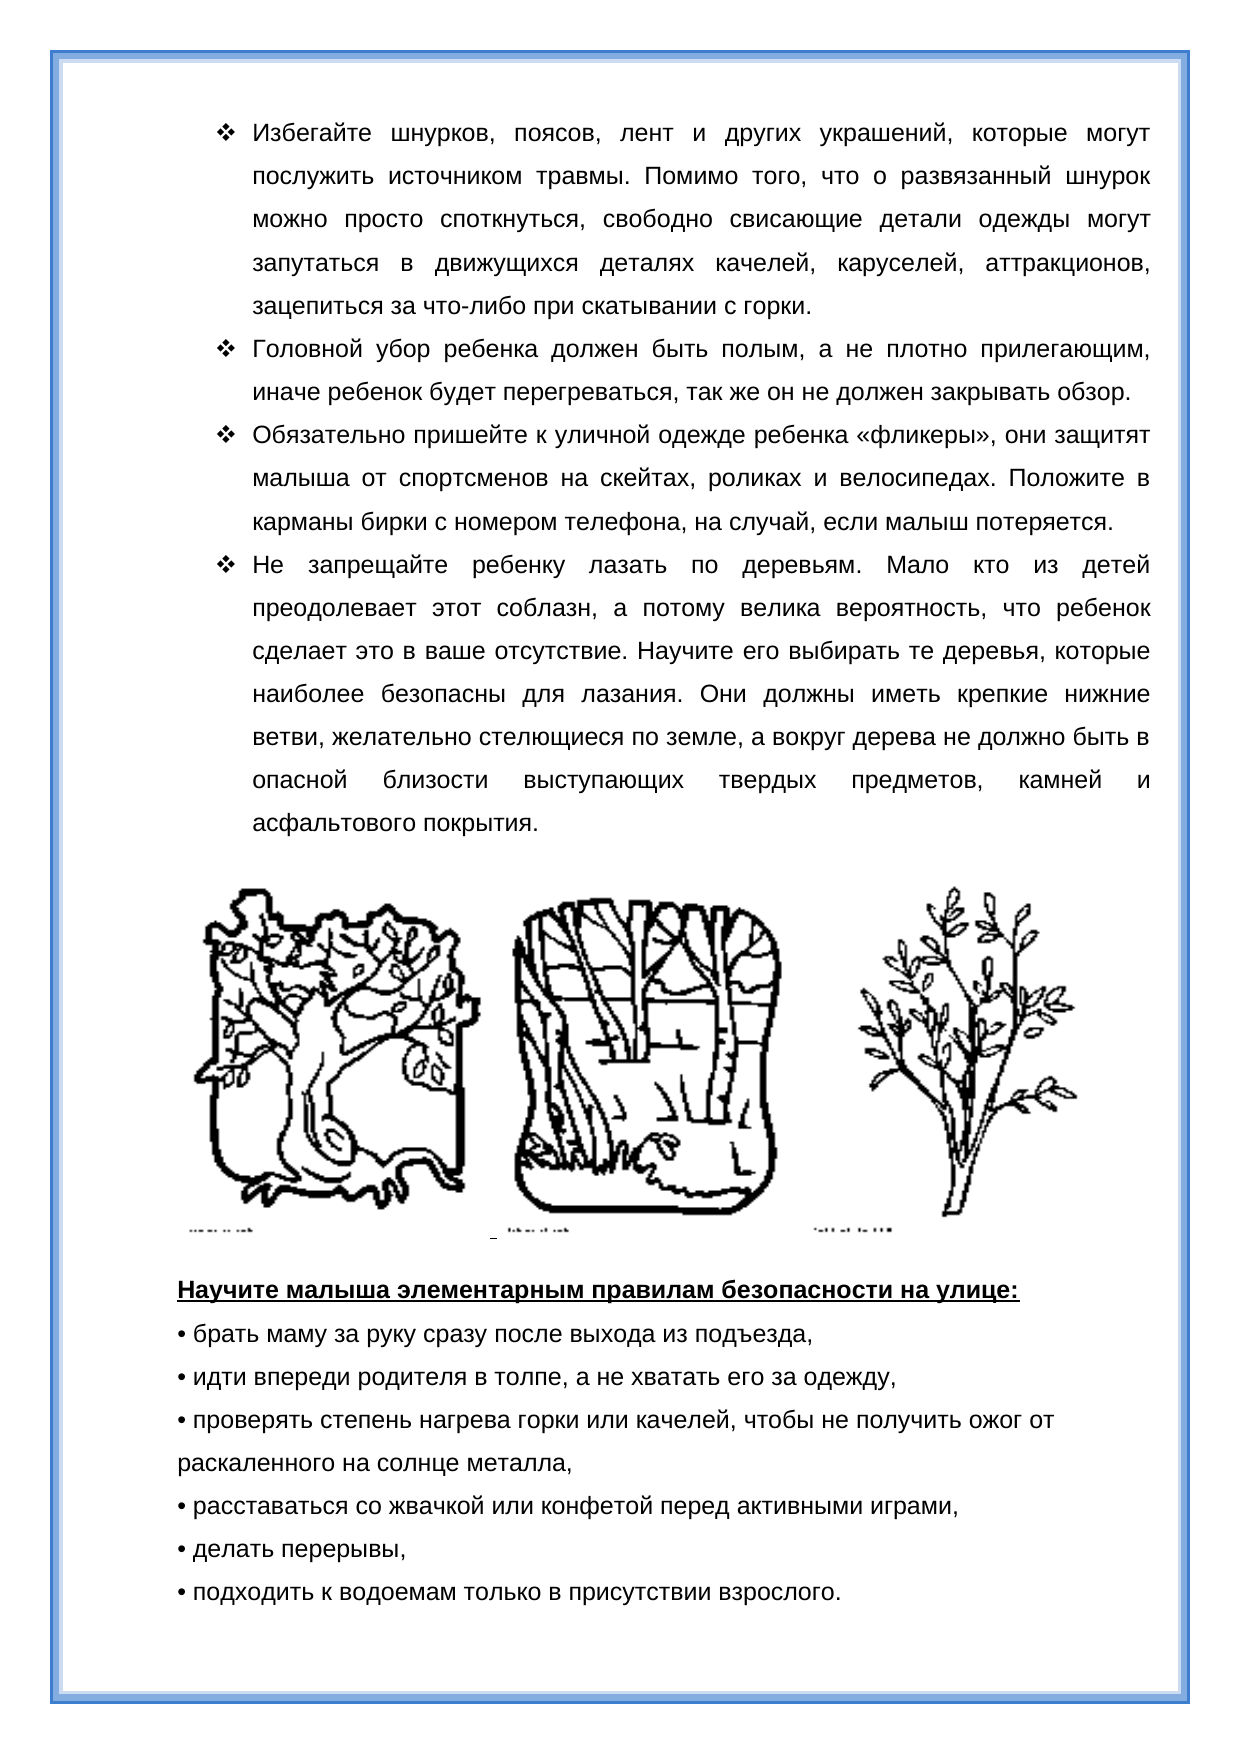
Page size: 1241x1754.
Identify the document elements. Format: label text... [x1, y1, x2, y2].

list Избегайте шнурков, поясов, лент и других украшений, которые могут послужить источником травмы. Помимо того, что о развязанный шнурок можно просто споткнуться, свободно свисающие детали одежды могут запутаться в движущихся деталях качелей, каруселей, аттракционов, зацепиться за что-либо при скатывании с горки. [214, 118, 1152, 319]
text Научите малыша элементарным правилам безопасности на улице: • брать маму за руку сразу после выхода из подъезда, • идти впереди родителя в толпе, а не хватать его за одежду, • проверять степень нагрева горки или качелей, чтобы не получить ожог от раскаленного на солнце металла, • расставаться со жвачкой или конфетой перед активными играми, • делать перерывы, • подходить к водоемам только в присутствии взрослого. [177, 1276, 1152, 1606]
list Головной убор ребенка должен быть полым, а не плотно прилегающим, иначе ребенок будет перегреваться, так же он не должен закрывать обзор. [214, 334, 1152, 406]
list Обязательно пришейте к уличной одежде ребенка «фликеры», они защитят малыша от спортсменов на скейтах, роликах и велосипедах. Положите в карманы бирки с номером телефона, на случай, если малыш потеряется. [214, 420, 1152, 535]
list Не запрещайте ребенку лазать по деревьям. Мало кто из детей преодолевает этот соблазн, а потому велика вероятность, что ребенок сделает это в ваше отсутствие. Научите его выбирать те деревья, которые наиболее безопасны для лазания. Они должны иметь крепкие нижние ветви, желательно стелющиеся по земле, а вокруг дерева не должно быть в опасной близости выступающих твердых предметов, камней и асфальтового покрытия. [214, 549, 1152, 837]
